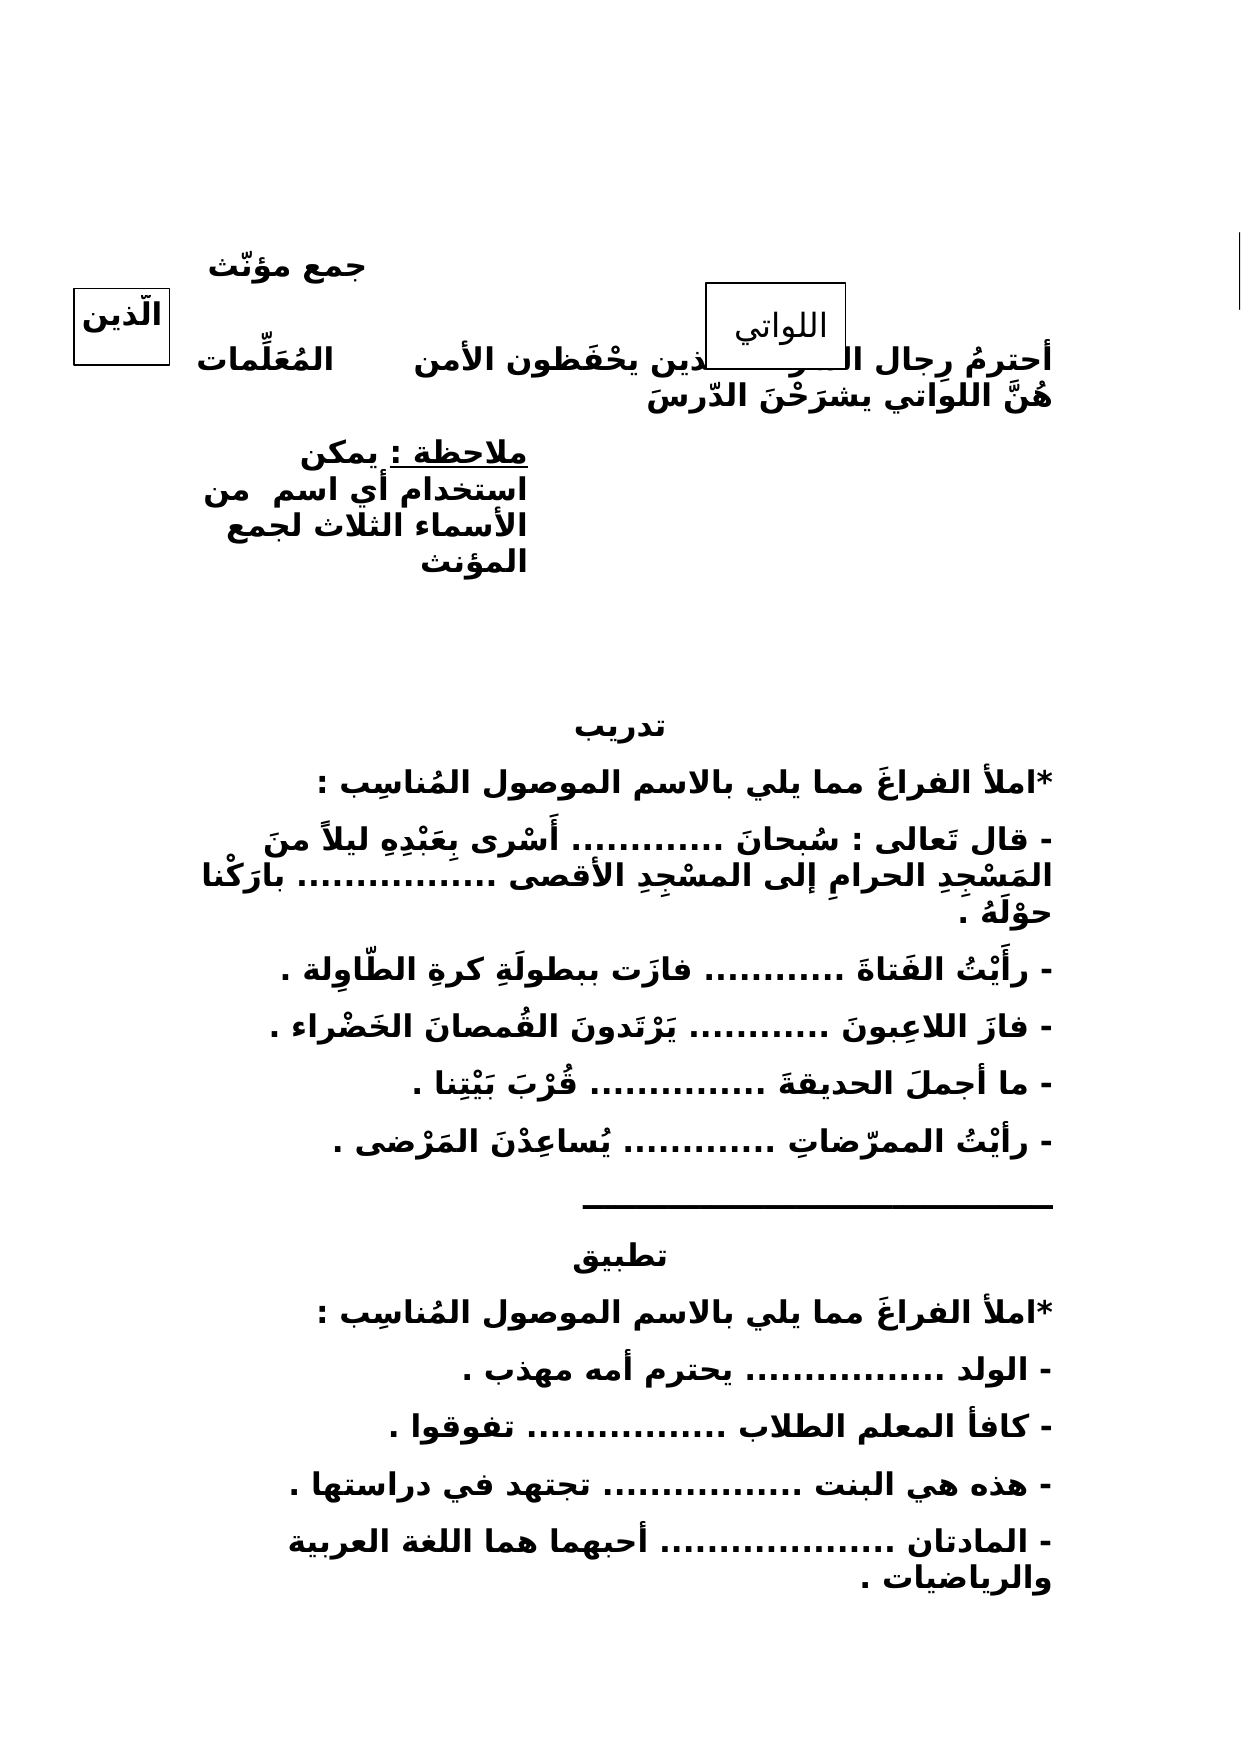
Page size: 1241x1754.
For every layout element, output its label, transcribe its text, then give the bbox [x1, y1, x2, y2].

text - رأَيْتُ الفَتاةَ ............ فازَت ببطولَةِ كرةِ الطّاوِلة . [187, 951, 1053, 988]
text - كافأ المعلم الطلاب ................. تفوقوا . [187, 1409, 1053, 1445]
text *املأ الفراغَ مما يلي بالاسم الموصول المُناسِب : [187, 1294, 1053, 1331]
text أحترمُ رِجال الشرطة الذين يحْفَظون الأمن المُعَلِّمات هُنَّ اللواتي يشرَحْنَ الدّرسَ [187, 341, 1053, 414]
text - رأيْتُ الممرّضاتِ ............. يُساعِدْنَ المَرْضى . [187, 1123, 1053, 1159]
text - الولد ................. يحترم أمه مهذب . [187, 1352, 1053, 1388]
text ــــــــــــــــــــــــــــــــــــــــــــ [187, 1180, 1053, 1216]
text - المادتان .................... أحبهما هما اللغة العربية والرياضيات . [187, 1523, 1053, 1596]
text جمع مؤنّث [187, 248, 453, 320]
text ملاحظة : يمكن استخدام أي اسم من الأسماء الثلاث لجمع المؤنث [187, 435, 528, 580]
text تدريب [187, 707, 1053, 743]
text - هذه هي البنت ................. تجتهد في دراستها . [187, 1466, 1053, 1502]
text - ما أجملَ الحديقةَ ............... قُرْبَ بَيْتِنا . [187, 1066, 1053, 1102]
text *املأ الفراغَ مما يلي بالاسم الموصول المُناسِب : [187, 764, 1053, 801]
text - قال تَعالى : سُبحانَ ............. أَسْرى بِعَبْدِهِ ليلاً منَ المَسْجِدِ الحرامِ إلى المسْجِدِ الأقصى ................. بارَكْنا حوْلَهُ . [187, 821, 1053, 931]
text - فازَ اللاعِبونَ ............ يَرْتَدونَ القُمصانَ الخَضْراء . [187, 1008, 1053, 1045]
text تطبيق [187, 1237, 1053, 1274]
